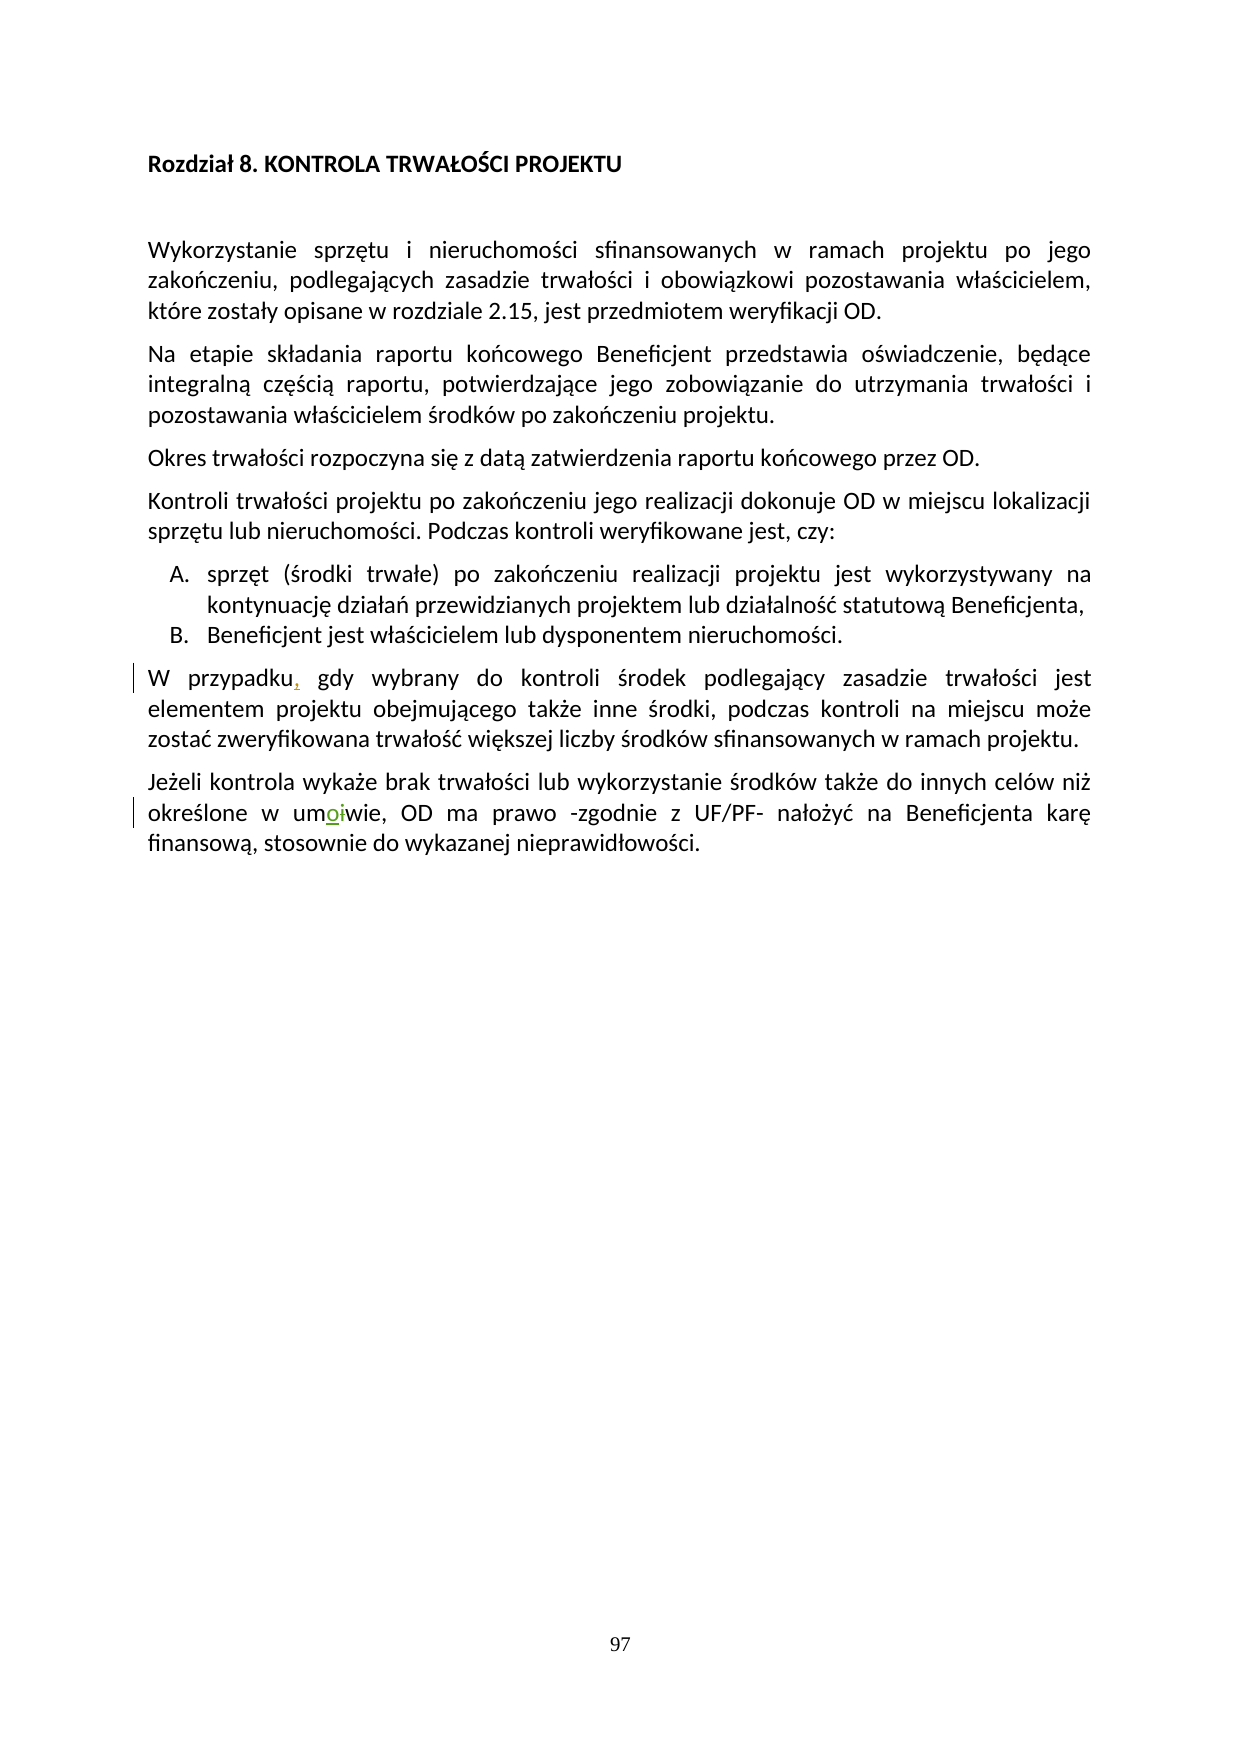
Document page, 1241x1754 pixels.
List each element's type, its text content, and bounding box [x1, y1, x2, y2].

list sprzęt (środki trwałe) po zakończeniu realizacji projektu jest wykorzystywany na kontynuację działań przewidzianych projektem lub działalność statutową Beneficjenta, [169, 558, 1093, 619]
text Okres trwałości rozpoczyna się z datą zatwierdzenia raportu końcowego przez OD. [148, 442, 1092, 472]
text Kontroli trwałości projektu po zakończeniu jego realizacji dokonuje OD w miejscu lokalizacji sprzętu lub nieruchomości. Podczas kontroli weryfikowane jest, czy: [148, 485, 1092, 546]
text Jeżeli kontrola wykaże brak trwałości lub wykorzystanie środków także do innych celów niż określone w umwie, OD ma prawo -zgodnie z UF/PF- nałożyć na Beneficjenta karę finansową, stosownie do wykazanej nieprawidłowości. [148, 767, 1092, 858]
text Wykorzystanie sprzętu i nieruchomości sfinansowanych w ramach projektu po jego zakończeniu, podlegających zasadzie trwałości i obowiązkowi pozostawania właścicielem, które zostały opisane w rozdziale 2.15, jest przedmiotem weryfikacji OD. [148, 234, 1092, 325]
list Beneficjent jest właścicielem lub dysponentem nieruchomości. [169, 619, 1093, 650]
subtitle Rozdział 8. KONTROLA TRWAŁOŚCI PROJEKTU [148, 148, 1092, 178]
text Na etapie składania raportu końcowego Beneficjent przedstawia oświadczenie, będące integralną częścią raportu, potwierdzające jego zobowiązanie do utrzymania trwałości i pozostawania właścicielem środków po zakończeniu projektu. [148, 338, 1092, 429]
text W przypadku gdy wybrany do kontroli środek podlegający zasadzie trwałości jest elementem projektu obejmującego także inne środki, podczas kontroli na miejscu może zostać zweryfikowana trwałość większej liczby środków sfinansowanych w ramach projektu. [148, 662, 1092, 754]
